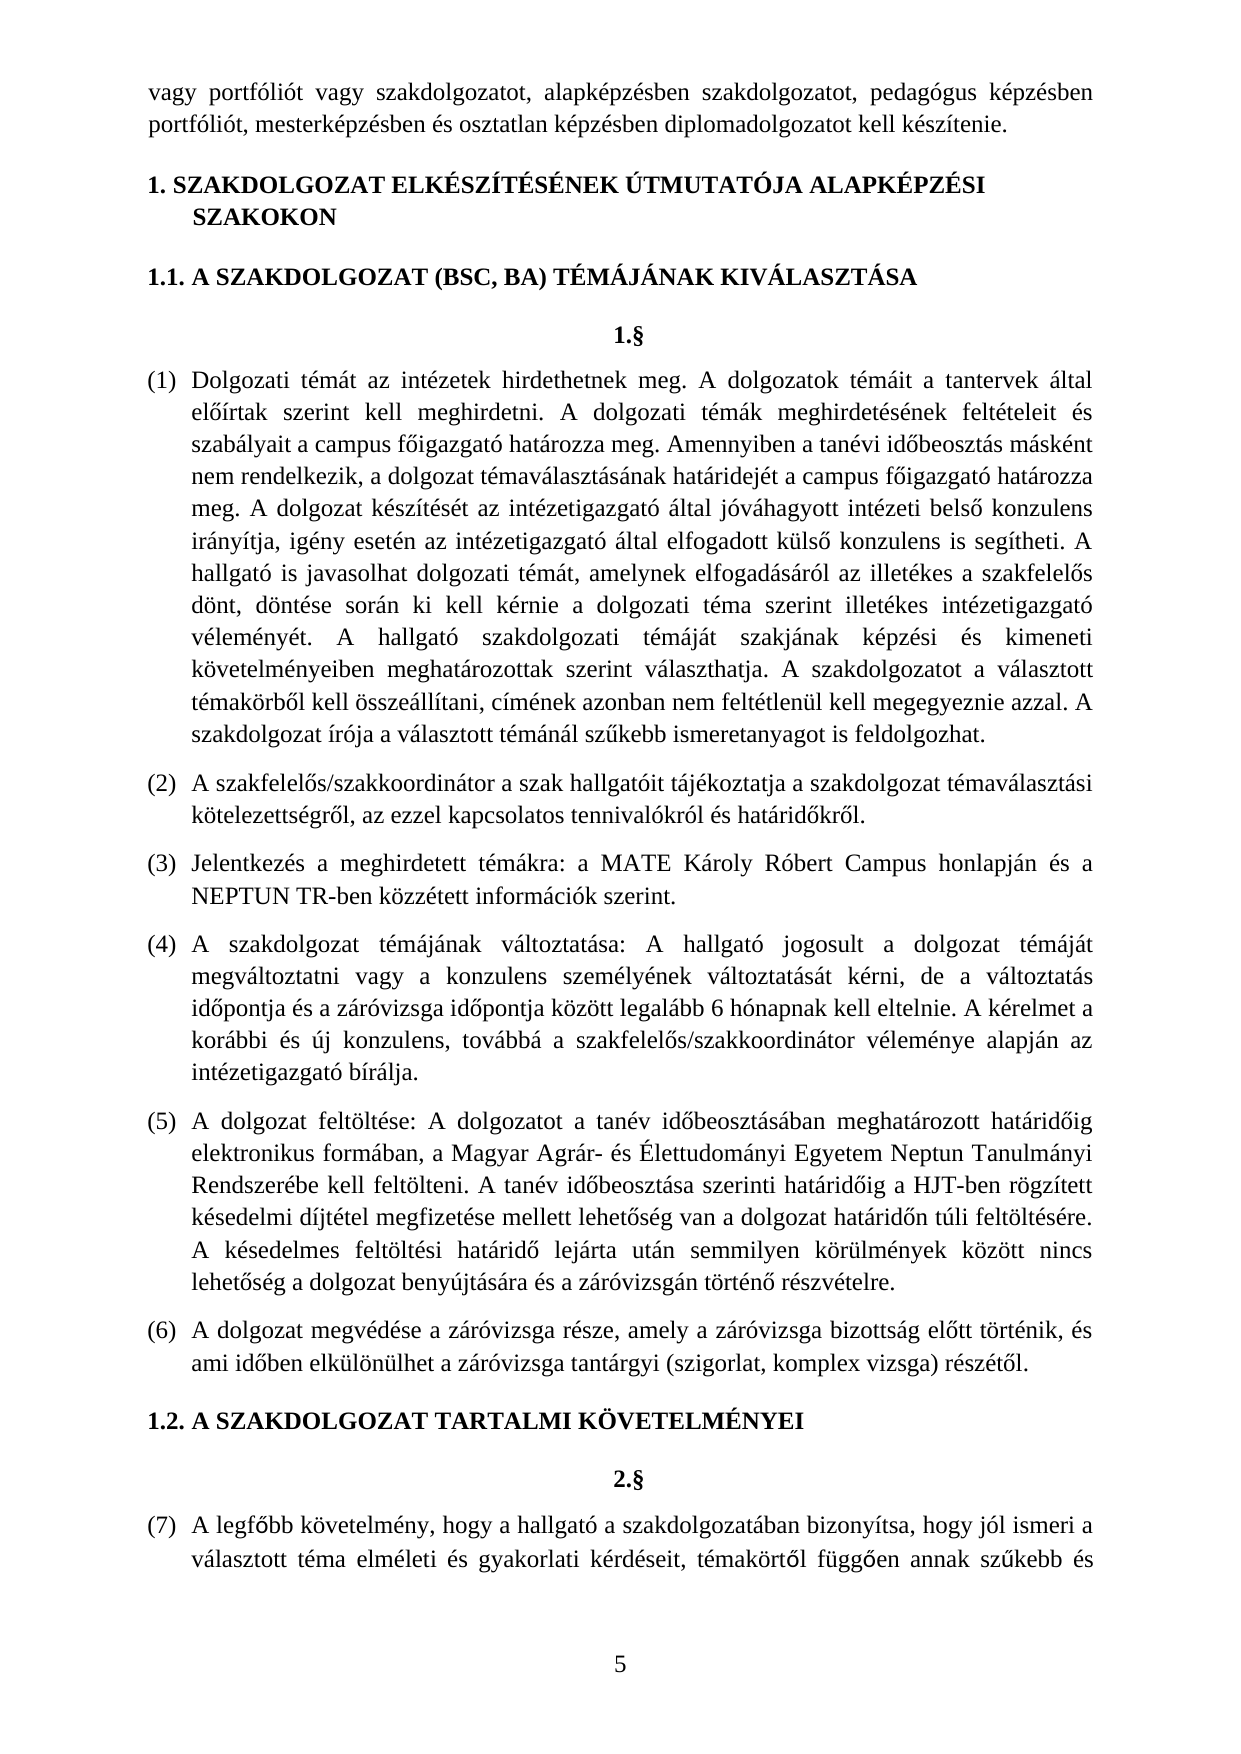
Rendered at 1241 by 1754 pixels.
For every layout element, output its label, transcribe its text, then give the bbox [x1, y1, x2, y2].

list A dolgozat megvédése a záróvizsga része, amely a záróvizsga bizottság előtt történik, és ami időben elkülönülhet a záróvizsga tantárgyi (szigorlat, komplex vizsga) részétől. [147, 1316, 1094, 1376]
subtitle 1.1. A SZAKDOLGOZAT (BSC, BA) TÉMÁJÁNAK KIVÁLASZTÁSA [147, 262, 1094, 290]
list A dolgozat feltöltése: A dolgozatot a tanév időbeosztásában meghatározott határidőig elektronikus formában, a Magyar Agrár- és Élettudományi Egyetem Neptun Tanulmányi Rendszerébe kell feltölteni. A tanév időbeosztása szerinti határidőig a HJT-ben rögzített késedelmi díjtétel megfizetése mellett lehetőség van a dolgozat határidőn túli feltöltésére. A késedelmes feltöltési határidő lejárta után semmilyen körülmények között nincs lehetőség a dolgozat benyújtására és a záróvizsgán történő részvételre. [147, 1106, 1094, 1296]
text 1.§ [133, 320, 1124, 348]
text 2.§ [133, 1464, 1124, 1493]
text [147, 77, 1094, 138]
text 1. SZAKDOLGOZAT ELKÉSZÍTÉSÉNEK ÚTMUTATÓJA ALAPKÉPZÉSI SZAKOKON [147, 170, 1094, 231]
list Dolgozati témát az intézetek hirdethetnek meg. A dolgozatok témáit a tantervek által előírtak szerint kell meghirdetni. A dolgozati témák meghirdetésének feltételeit és szabályait a campus főigazgató határozza meg. Amennyiben a tanévi időbeosztás másként nem rendelkezik, a dolgozat témaválasztásának határidejét a campus főigazgató határozza meg. A dolgozat készítését az intézetigazgató által jóváhagyott intézeti belső konzulens irányítja, igény esetén az intézetigazgató által elfogadott külső konzulens is segítheti. A hallgató is javasolhat dolgozati témát, amelynek elfogadásáról az illetékes a szakfelelős dönt, döntése során ki kell kérnie a dolgozati téma szerint illetékes intézetigazgató véleményét. A hallgató szakdolgozati témáját szakjának képzési és kimeneti követelményeiben meghatározottak szerint választhatja. A szakdolgozatot a választott témakörből kell összeállítani, címének azonban nem feltétlenül kell megegyeznie azzal. A szakdolgozat írója a választott témánál szűkebb ismeretanyagot is feldolgozhat. [147, 365, 1094, 748]
subtitle 1.2. A SZAKDOLGOZAT TARTALMI KÖVETELMÉNYEI [147, 1406, 1094, 1435]
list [147, 1509, 1094, 1574]
list A szakdolgozat témájának változtatása: A hallgató jogosult a dolgozat témáját megváltoztatni vagy a konzulens személyének változtatását kérni, de a változtatás időpontja és a záróvizsga időpontja között legalább 6 hónapnak kell eltelnie. A kérelmet a korábbi és új konzulens, továbbá a szakfelelős/szakkoordinátor véleménye alapján az intézetigazgató bírálja. [147, 929, 1094, 1086]
list A szakfelelős/szakkoordinátor a szak hallgatóit tájékoztatja a szakdolgozat témaválasztási kötelezettségről, az ezzel kapcsolatos tennivalókról és határidőkről. [147, 768, 1094, 829]
list Jelentkezés a meghirdetett témákra: a MATE Károly Róbert Campus honlapján és a NEPTUN TR-ben közzétett információk szerint. [147, 848, 1094, 909]
